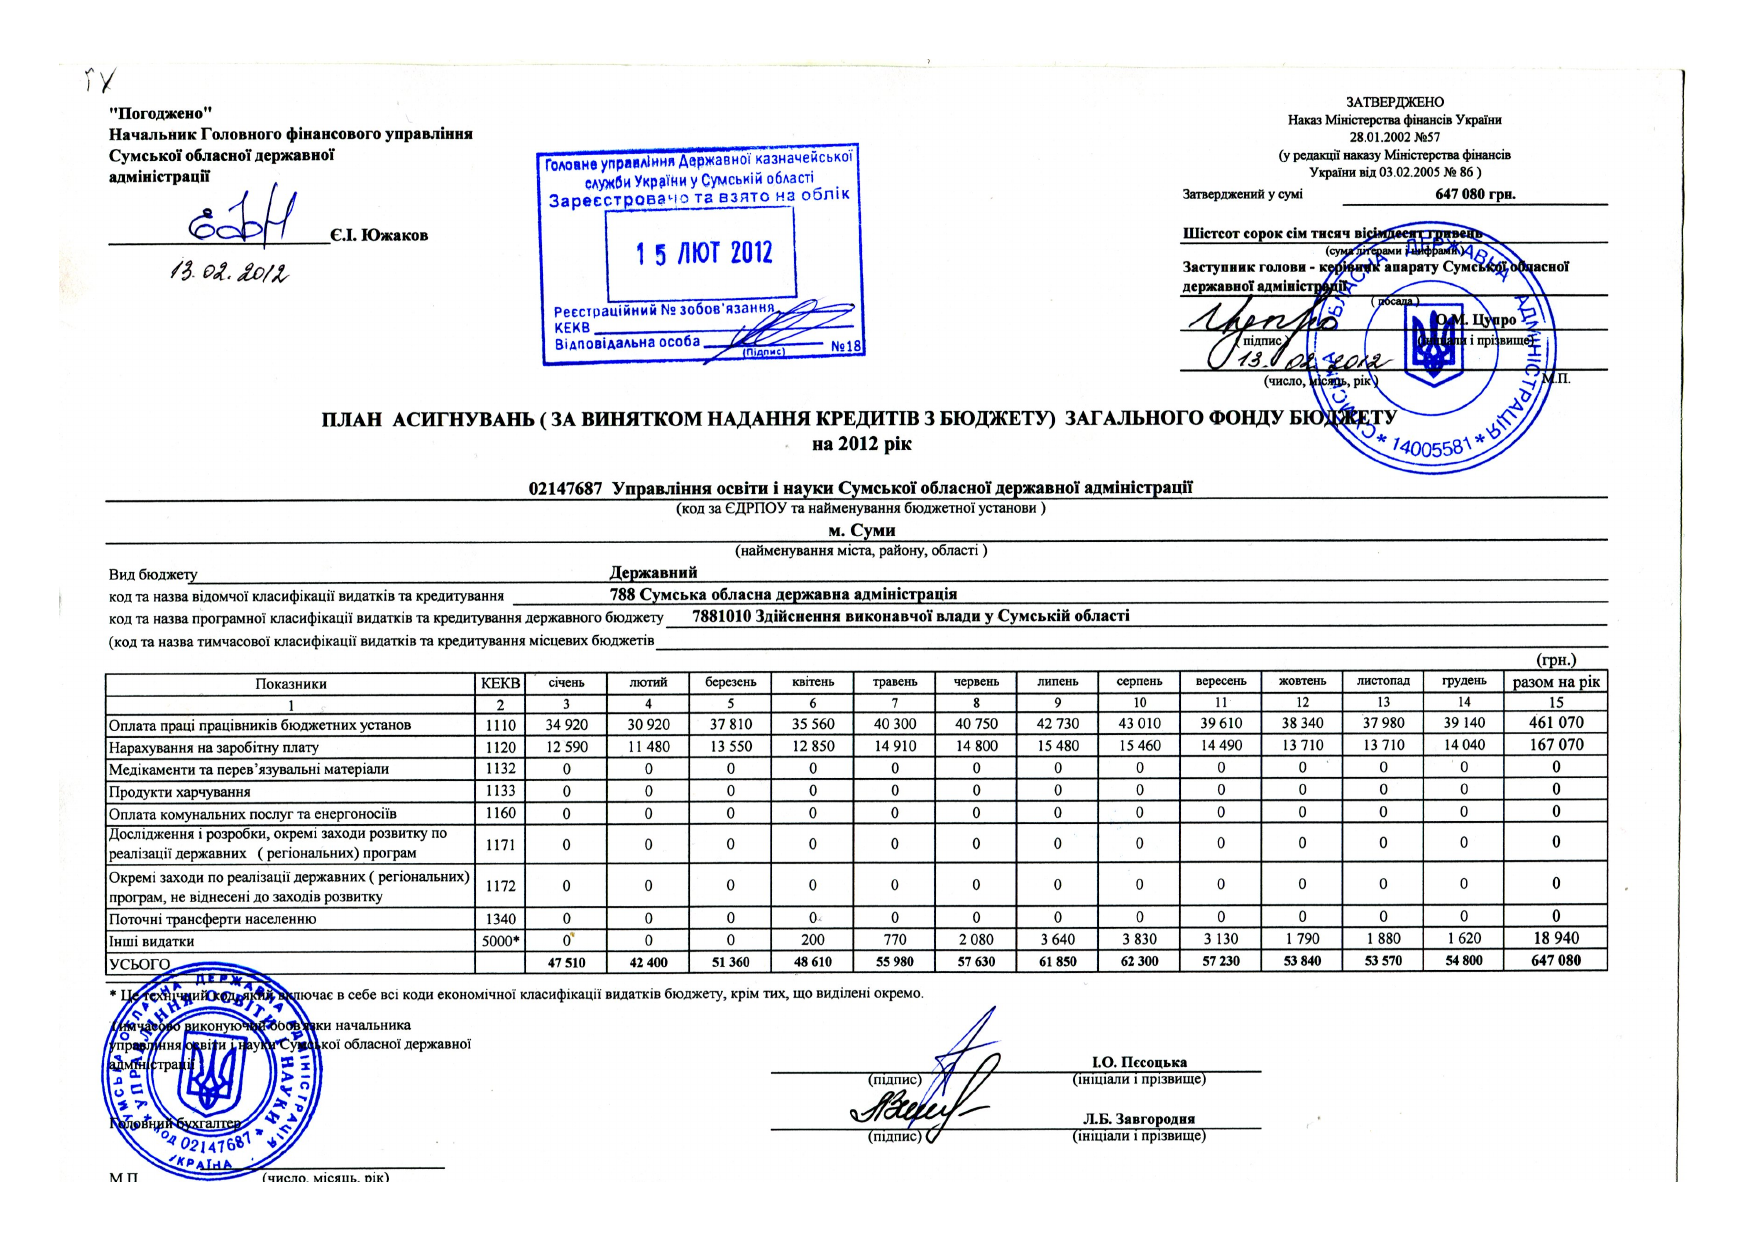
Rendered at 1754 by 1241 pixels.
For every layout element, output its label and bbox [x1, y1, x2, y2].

picture [59, 59, 1688, 1182]
